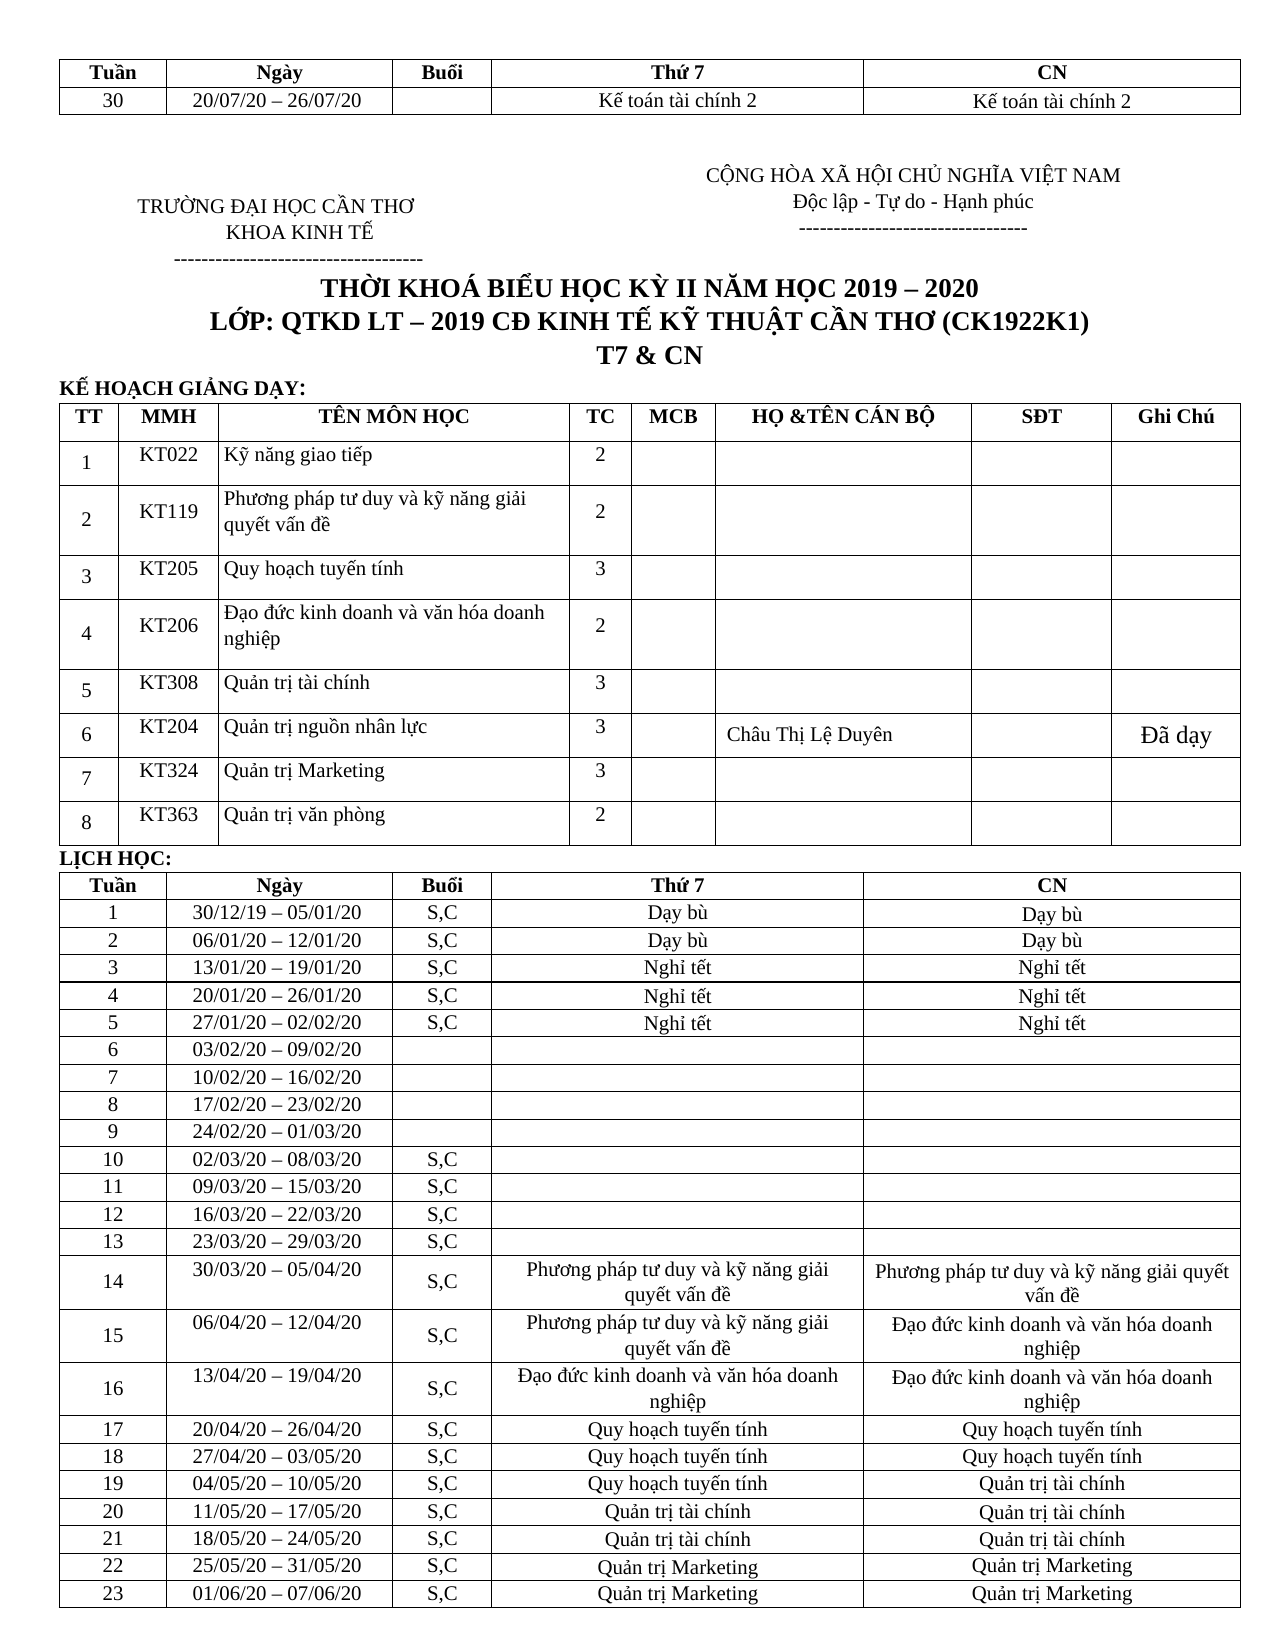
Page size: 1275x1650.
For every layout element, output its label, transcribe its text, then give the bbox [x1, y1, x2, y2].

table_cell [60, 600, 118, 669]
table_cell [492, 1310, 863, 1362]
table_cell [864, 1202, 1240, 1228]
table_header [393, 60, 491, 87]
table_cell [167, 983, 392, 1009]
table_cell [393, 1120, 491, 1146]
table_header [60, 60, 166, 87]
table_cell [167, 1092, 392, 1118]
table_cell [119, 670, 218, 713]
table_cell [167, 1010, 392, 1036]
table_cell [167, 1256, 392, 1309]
text KẾ HOẠCH GIẢNG DẠY: [59, 373, 1240, 401]
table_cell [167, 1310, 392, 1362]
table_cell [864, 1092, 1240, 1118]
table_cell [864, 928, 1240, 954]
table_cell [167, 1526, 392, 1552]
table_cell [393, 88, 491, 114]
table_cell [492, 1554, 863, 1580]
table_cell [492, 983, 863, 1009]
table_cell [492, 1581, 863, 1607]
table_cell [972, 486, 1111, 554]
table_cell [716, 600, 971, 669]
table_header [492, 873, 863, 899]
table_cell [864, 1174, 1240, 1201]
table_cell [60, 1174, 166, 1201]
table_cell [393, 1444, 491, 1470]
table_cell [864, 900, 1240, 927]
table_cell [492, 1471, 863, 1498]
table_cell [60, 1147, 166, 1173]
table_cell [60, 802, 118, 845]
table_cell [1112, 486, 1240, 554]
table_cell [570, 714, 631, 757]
text LỊCH HỌC: [59, 846, 1240, 870]
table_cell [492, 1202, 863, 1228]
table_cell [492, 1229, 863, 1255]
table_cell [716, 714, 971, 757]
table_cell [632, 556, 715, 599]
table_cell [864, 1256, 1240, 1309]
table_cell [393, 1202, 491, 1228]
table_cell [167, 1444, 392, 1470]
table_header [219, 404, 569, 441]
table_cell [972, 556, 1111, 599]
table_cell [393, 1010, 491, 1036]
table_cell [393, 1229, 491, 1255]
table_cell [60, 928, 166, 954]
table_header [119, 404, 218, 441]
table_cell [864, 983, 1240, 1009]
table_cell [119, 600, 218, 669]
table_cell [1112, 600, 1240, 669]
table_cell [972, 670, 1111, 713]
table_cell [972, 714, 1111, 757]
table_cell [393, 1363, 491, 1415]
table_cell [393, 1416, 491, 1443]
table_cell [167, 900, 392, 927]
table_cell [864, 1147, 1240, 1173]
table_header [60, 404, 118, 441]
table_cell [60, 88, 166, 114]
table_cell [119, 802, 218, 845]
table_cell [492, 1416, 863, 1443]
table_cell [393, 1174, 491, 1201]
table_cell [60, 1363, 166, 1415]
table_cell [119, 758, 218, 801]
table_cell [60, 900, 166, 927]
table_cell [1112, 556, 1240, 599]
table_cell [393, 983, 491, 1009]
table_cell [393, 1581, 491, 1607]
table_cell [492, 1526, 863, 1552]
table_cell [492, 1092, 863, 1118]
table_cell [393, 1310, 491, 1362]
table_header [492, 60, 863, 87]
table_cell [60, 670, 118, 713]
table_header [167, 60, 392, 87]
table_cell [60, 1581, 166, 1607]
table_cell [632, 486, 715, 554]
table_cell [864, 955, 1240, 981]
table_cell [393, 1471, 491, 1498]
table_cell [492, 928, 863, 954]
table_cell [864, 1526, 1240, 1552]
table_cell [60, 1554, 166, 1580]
text THỜI KHOÁ BIỂU HỌC KỲ II NĂM HỌC 2019 – 2020 [59, 272, 1240, 303]
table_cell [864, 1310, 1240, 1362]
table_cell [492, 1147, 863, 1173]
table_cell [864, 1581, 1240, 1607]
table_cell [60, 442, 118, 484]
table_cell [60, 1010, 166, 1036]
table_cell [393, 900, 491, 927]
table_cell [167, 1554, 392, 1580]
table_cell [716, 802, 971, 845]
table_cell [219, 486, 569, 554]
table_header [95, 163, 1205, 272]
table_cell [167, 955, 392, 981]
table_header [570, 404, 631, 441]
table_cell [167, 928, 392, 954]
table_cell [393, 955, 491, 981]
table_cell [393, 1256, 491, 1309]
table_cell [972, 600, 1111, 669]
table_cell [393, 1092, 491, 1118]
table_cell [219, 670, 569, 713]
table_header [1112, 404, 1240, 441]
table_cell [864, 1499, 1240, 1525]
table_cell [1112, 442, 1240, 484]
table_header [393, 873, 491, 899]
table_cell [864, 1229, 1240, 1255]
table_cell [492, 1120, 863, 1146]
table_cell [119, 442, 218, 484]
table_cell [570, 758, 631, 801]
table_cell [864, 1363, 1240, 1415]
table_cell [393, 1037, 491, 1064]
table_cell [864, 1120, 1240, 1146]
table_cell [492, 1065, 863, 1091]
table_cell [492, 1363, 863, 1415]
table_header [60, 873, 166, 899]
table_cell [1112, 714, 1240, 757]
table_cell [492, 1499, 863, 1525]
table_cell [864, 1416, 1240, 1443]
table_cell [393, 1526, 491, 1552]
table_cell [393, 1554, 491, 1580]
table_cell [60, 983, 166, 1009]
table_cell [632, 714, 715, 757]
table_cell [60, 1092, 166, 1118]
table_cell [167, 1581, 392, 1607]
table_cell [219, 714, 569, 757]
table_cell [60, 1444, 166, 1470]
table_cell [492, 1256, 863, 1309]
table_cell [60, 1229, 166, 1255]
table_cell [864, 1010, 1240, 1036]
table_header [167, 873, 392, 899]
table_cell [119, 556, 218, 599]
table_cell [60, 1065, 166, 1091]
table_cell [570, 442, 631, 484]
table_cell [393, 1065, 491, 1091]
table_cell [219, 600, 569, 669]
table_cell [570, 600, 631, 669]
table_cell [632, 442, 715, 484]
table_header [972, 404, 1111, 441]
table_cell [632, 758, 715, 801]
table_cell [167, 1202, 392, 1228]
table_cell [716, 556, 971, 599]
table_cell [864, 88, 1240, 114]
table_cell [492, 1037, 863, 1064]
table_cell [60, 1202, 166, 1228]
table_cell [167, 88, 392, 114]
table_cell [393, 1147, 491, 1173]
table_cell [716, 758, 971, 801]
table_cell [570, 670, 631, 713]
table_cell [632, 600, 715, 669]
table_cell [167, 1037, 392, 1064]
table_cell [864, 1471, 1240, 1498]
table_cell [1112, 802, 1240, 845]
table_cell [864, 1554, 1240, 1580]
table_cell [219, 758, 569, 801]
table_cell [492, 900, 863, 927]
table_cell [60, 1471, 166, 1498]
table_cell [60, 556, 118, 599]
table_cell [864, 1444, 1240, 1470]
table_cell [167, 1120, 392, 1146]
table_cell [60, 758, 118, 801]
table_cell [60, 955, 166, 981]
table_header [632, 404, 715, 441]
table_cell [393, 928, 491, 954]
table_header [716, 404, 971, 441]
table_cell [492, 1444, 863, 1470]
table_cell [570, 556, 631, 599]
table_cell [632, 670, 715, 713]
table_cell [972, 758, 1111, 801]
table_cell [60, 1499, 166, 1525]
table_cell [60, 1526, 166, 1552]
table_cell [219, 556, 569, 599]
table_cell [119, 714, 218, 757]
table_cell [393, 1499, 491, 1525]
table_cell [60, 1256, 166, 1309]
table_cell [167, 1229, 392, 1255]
text LỚP: QTKD LT – 2019 CĐ KINH TẾ KỸ THUẬT CẦN THƠ (CK1922K1) [59, 306, 1240, 337]
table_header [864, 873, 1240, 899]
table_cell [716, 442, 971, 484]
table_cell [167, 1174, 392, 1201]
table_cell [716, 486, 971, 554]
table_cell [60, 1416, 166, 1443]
text T7 & CN [59, 339, 1240, 370]
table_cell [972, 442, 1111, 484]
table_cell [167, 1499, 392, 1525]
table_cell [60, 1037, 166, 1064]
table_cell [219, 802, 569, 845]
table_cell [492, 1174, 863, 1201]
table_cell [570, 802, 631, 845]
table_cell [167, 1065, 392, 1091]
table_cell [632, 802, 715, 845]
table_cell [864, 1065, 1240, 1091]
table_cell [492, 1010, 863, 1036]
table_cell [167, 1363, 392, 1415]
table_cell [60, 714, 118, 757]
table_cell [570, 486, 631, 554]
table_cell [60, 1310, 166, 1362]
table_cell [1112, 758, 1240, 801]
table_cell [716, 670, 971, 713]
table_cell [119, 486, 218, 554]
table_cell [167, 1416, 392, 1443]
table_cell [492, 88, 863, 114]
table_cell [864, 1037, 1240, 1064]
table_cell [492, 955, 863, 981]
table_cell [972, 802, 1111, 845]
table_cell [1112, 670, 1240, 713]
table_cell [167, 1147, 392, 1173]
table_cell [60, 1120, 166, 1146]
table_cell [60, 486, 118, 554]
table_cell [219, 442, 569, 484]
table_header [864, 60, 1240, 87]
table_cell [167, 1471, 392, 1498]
